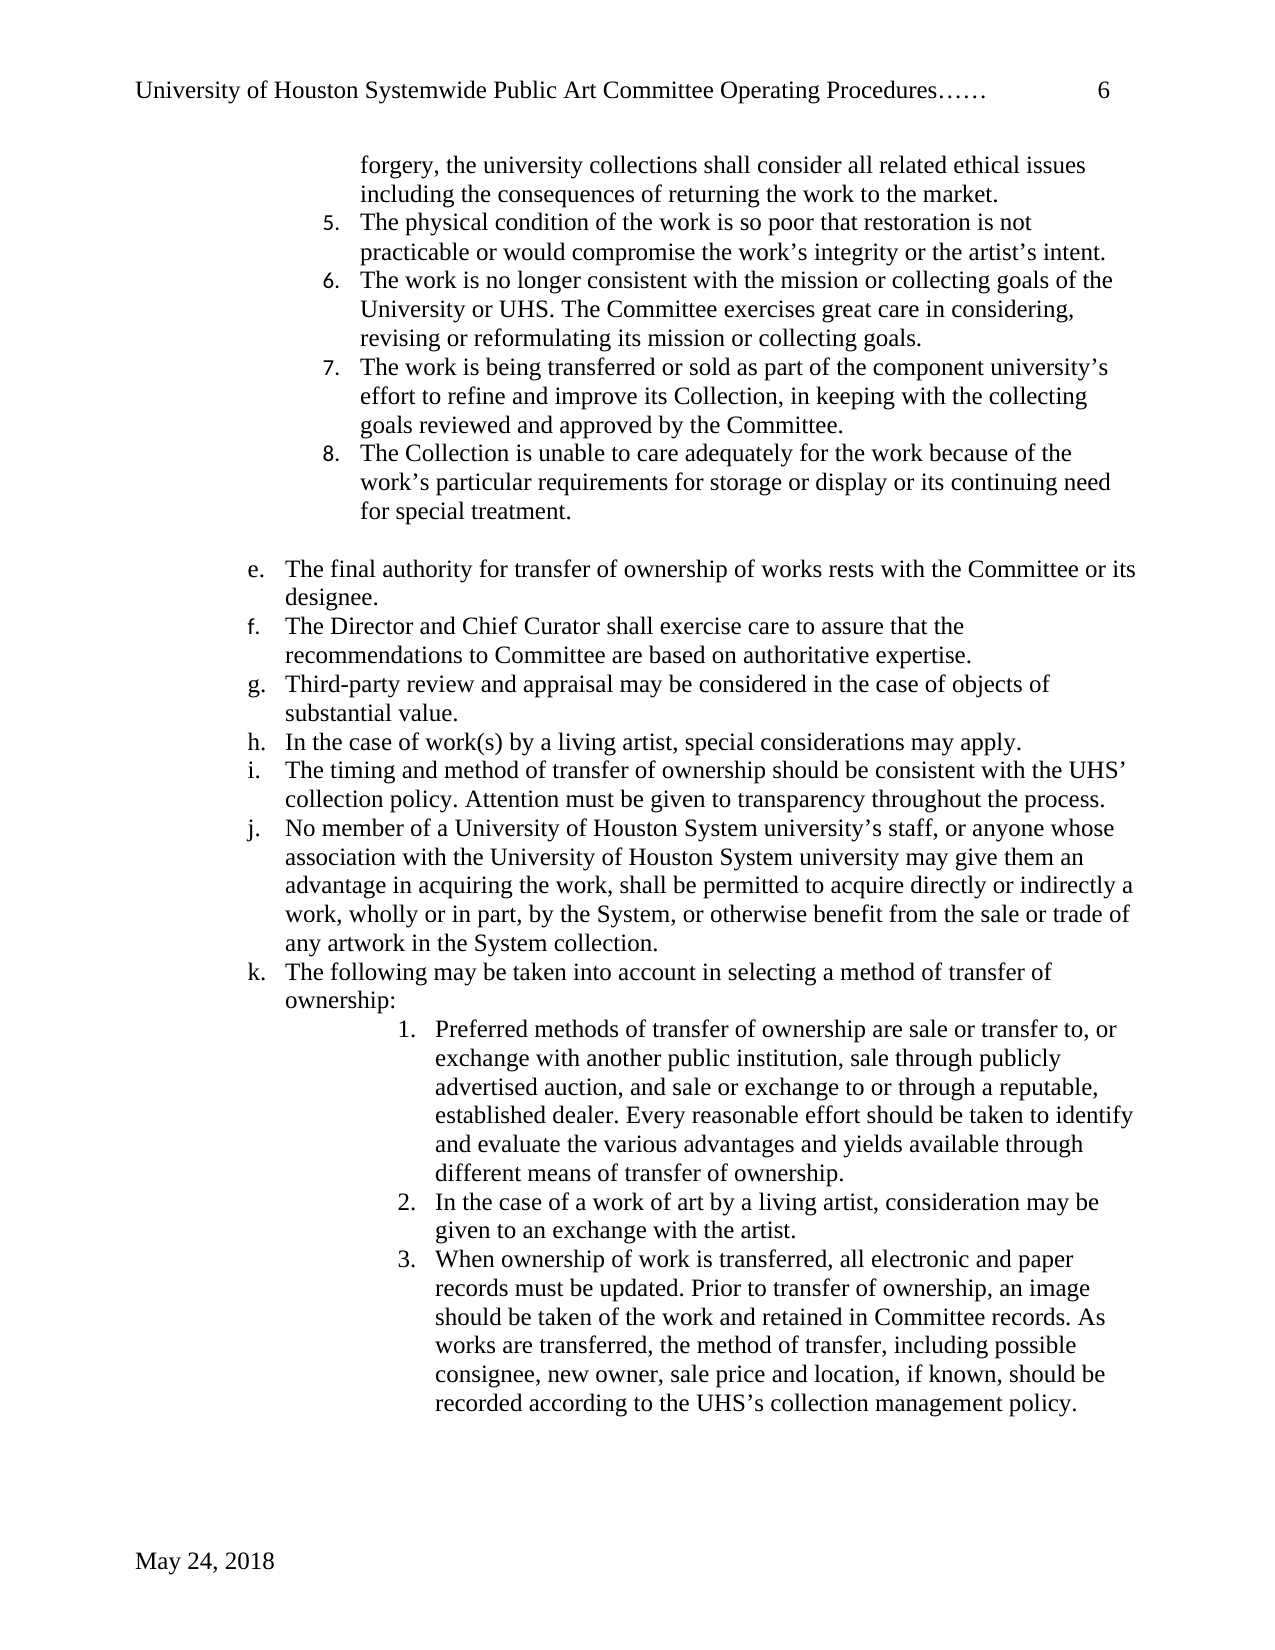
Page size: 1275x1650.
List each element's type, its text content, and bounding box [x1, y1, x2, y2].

list The work is being transferred or sold as part of the component university’s effort to refine and improve its Collection, in keeping with the collecting goals reviewed and approved by the Committee. [322, 352, 1140, 438]
list When ownership of work is transferred, all electronic and paper records must be updated. Prior to transfer of ownership, an image should be taken of the work and retained in Committee records. As works are transferred, the method of transfer, including possible consignee, new owner, sale price and location, if known, should be recorded according to the UHS’s collection management policy. [397, 1244, 1140, 1417]
list The Director and Chief Curator shall exercise care to assure that the recommendations to Committee are based on authoritative expertise. [247, 611, 1140, 669]
list Third-party review and appraisal may be considered in the case of objects of substantial value. [247, 669, 1140, 727]
list The work is no longer consistent with the mission or collecting goals of the University or UHS. The Committee exercises great care in considering, revising or reformulating its mission or collecting goals. [322, 265, 1140, 352]
list In the case of a work of art by a living artist, consideration may be given to an exchange with the artist. [397, 1187, 1140, 1244]
list In the case of work(s) by a living artist, special considerations may apply. [247, 727, 1140, 755]
list Preferred methods of transfer of ownership are sale or transfer to, or exchange with another public institution, sale through publicly advertised auction, and sale or exchange to or through a reputable, established dealer. Every reasonable effort should be taken to identify and evaluate the various advantages and yields available through different means of transfer of ownership. [397, 1014, 1140, 1187]
list The following may be taken into account in selecting a method of transfer of ownership: [247, 957, 1140, 1014]
list The physical condition of the work is so poor that restoration is not practicable or would compromise the work’s integrity or the artist’s intent. [322, 207, 1140, 265]
list No member of a University of Houston System university’s staff, or anyone whose association with the University of Houston System university may give them an advantage in acquiring the work, shall be permitted to acquire directly or indirectly a work, wholly or in part, by the System, or otherwise benefit from the sale or trade of any artwork in the System collection. [247, 813, 1140, 957]
list The timing and method of transfer of ownership should be consistent with the UHS’ collection policy. Attention must be given to transparency throughout the process. [247, 755, 1140, 813]
list The final authority for transfer of ownership of works rests with the Committee or its designee. [247, 554, 1140, 611]
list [322, 150, 1140, 207]
list The Collection is unable to care adequately for the work because of the work’s particular requirements for storage or display or its continuing need for special treatment. [322, 438, 1140, 525]
